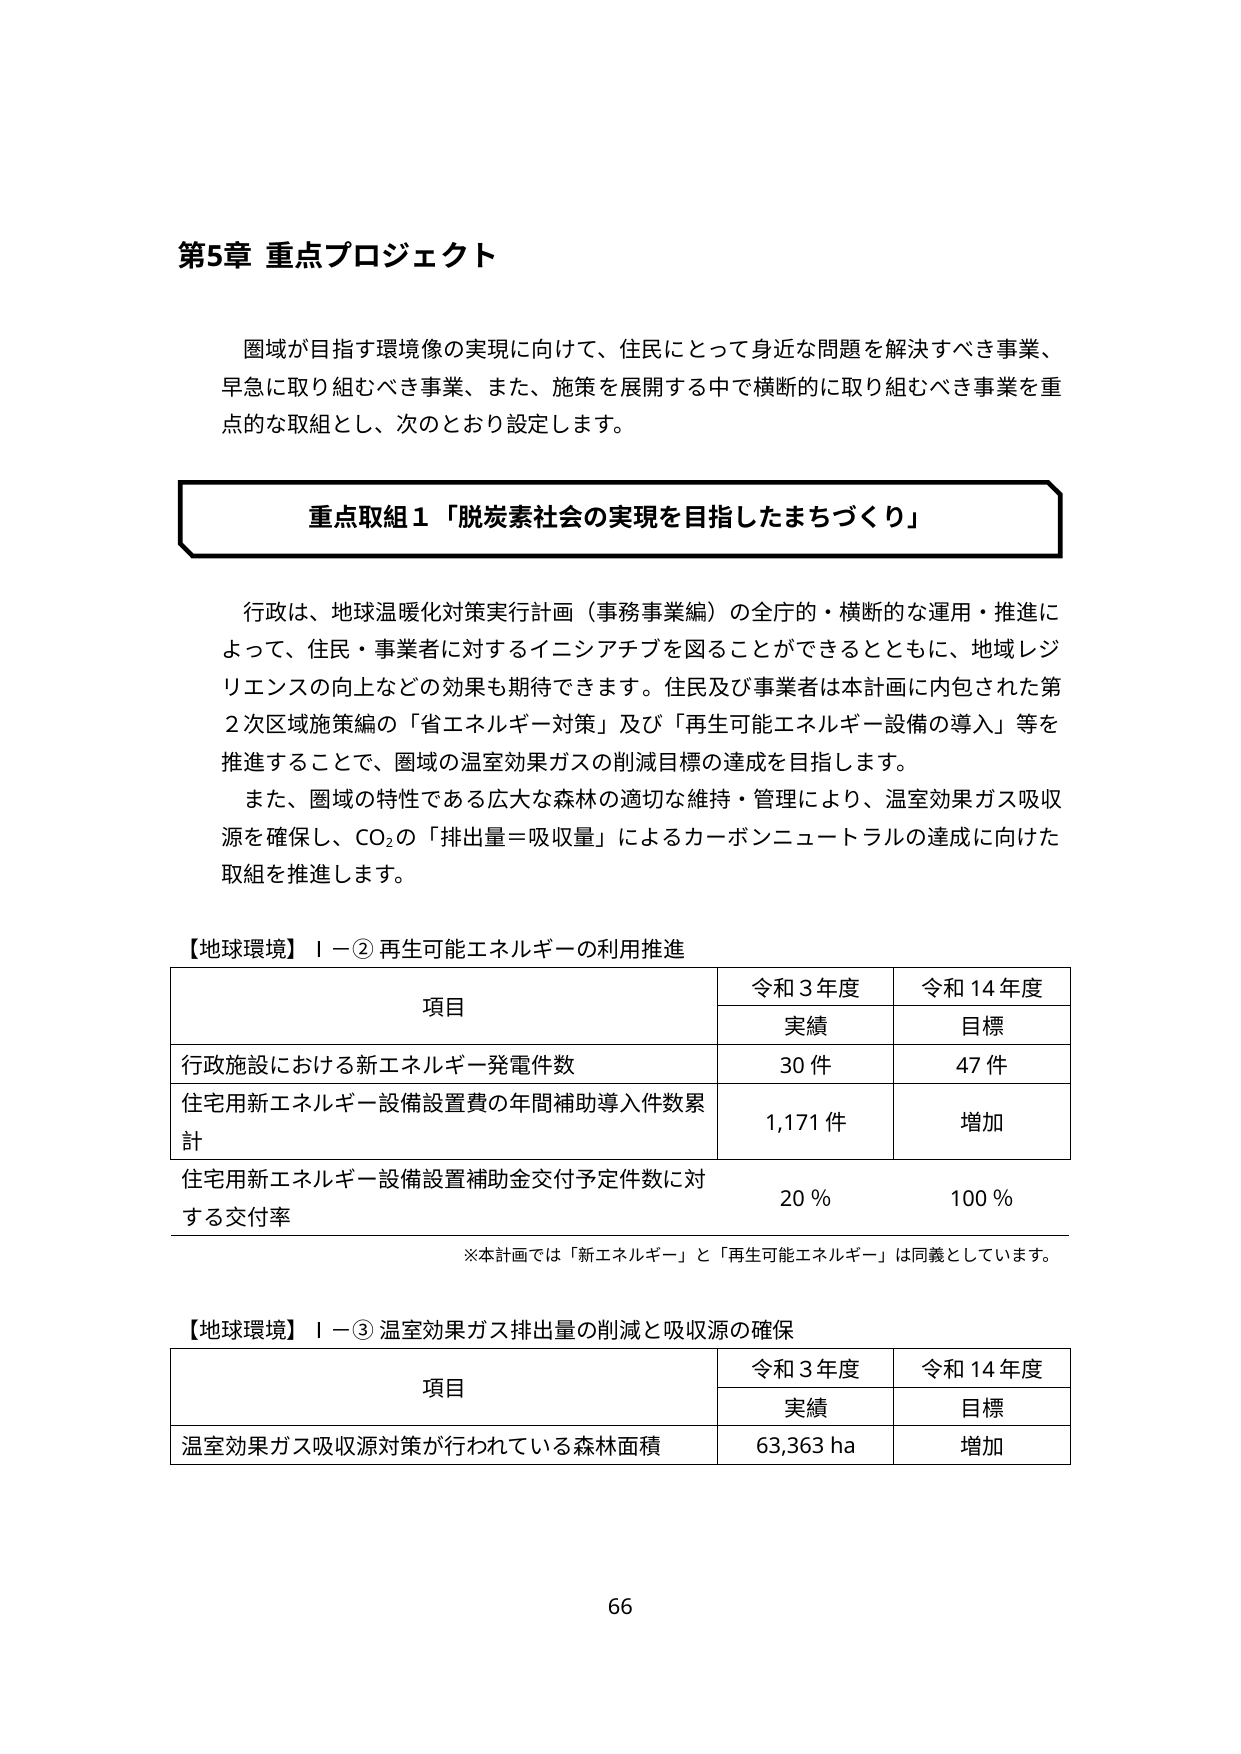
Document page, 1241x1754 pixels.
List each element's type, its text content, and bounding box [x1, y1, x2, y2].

subtitle 重点プロジェクト [177, 217, 1063, 292]
text 【地球環境】Ⅰ－③ 温室効果ガス排出量の削減と吸収源の確保 [177, 1311, 1063, 1348]
table_header 項目 [171, 968, 717, 1044]
table_cell 行政施設における新エネルギー発電件数 [171, 1045, 717, 1082]
text 【地球環境】Ⅰ－② 再生可能エネルギーの利用推進 [177, 929, 1063, 967]
table_header 項目 [171, 1349, 717, 1425]
table_cell 100 ％ [894, 1160, 1070, 1234]
table_cell 目標 [894, 1388, 1070, 1425]
table_cell 63,363 ha [718, 1426, 893, 1464]
text 行政は、地球温暖化対策実行計画（事務事業編）の全庁的・横断的な運用・推進によって、住民・事業者に対するイニシアチブを図ることができるとともに、地域レジリエンスの向上などの効果も期待できます。住民及び事業者は本計画に内包された第２次区域施策編の「省エネルギー対策」及び「再生可能エネルギー設備の導入」等を推進することで、圏域の温室効果ガスの削減目標の達成を目指します。 [221, 592, 1063, 779]
table_cell 温室効果ガス吸収源対策が行われている森林面積 [171, 1426, 717, 1464]
table_cell 住宅用新エネルギー設備設置補助金交付予定件数に対する交付率 [170, 1160, 718, 1234]
table_header 令和14年度 [894, 968, 1070, 1005]
table_cell 住宅用新エネルギー設備設置費の年間補助導入件数累計 [171, 1084, 717, 1158]
table_cell 1,171件 [718, 1084, 893, 1158]
table_cell 実績 [718, 1388, 893, 1425]
table_cell ※本計画では「新エネルギー」と「再生可能エネルギー」は同義としています。 [170, 1235, 1070, 1273]
table_cell 目標 [894, 1006, 1070, 1044]
table_cell 30 件 [718, 1045, 893, 1082]
table_header 令和３年度 [718, 968, 893, 1005]
table_header 令和３年度 [718, 1349, 893, 1387]
table_cell 実績 [718, 1006, 893, 1044]
table_cell 20 ％ [718, 1160, 894, 1234]
table_cell 47 件 [894, 1045, 1070, 1082]
table_cell 増加 [894, 1084, 1070, 1158]
table_header 令和14年度 [894, 1349, 1070, 1387]
text また、圏域の特性である広大な森林の適切な維持・管理により、温室効果ガス吸収源を確保し、CO2の「排出量＝吸収量」によるカーボンニュートラルの達成に向けた取組を推進します。 [221, 779, 1063, 892]
text 圏域が目指す環境像の実現に向けて、住民にとって身近な問題を解決すべき事業、早急に取り組むべき事業、また、施策を展開する中で横断的に取り組むべき事業を重点的な取組とし、次のとおり設定します。 [221, 329, 1063, 442]
table_cell 増加 [894, 1426, 1070, 1464]
